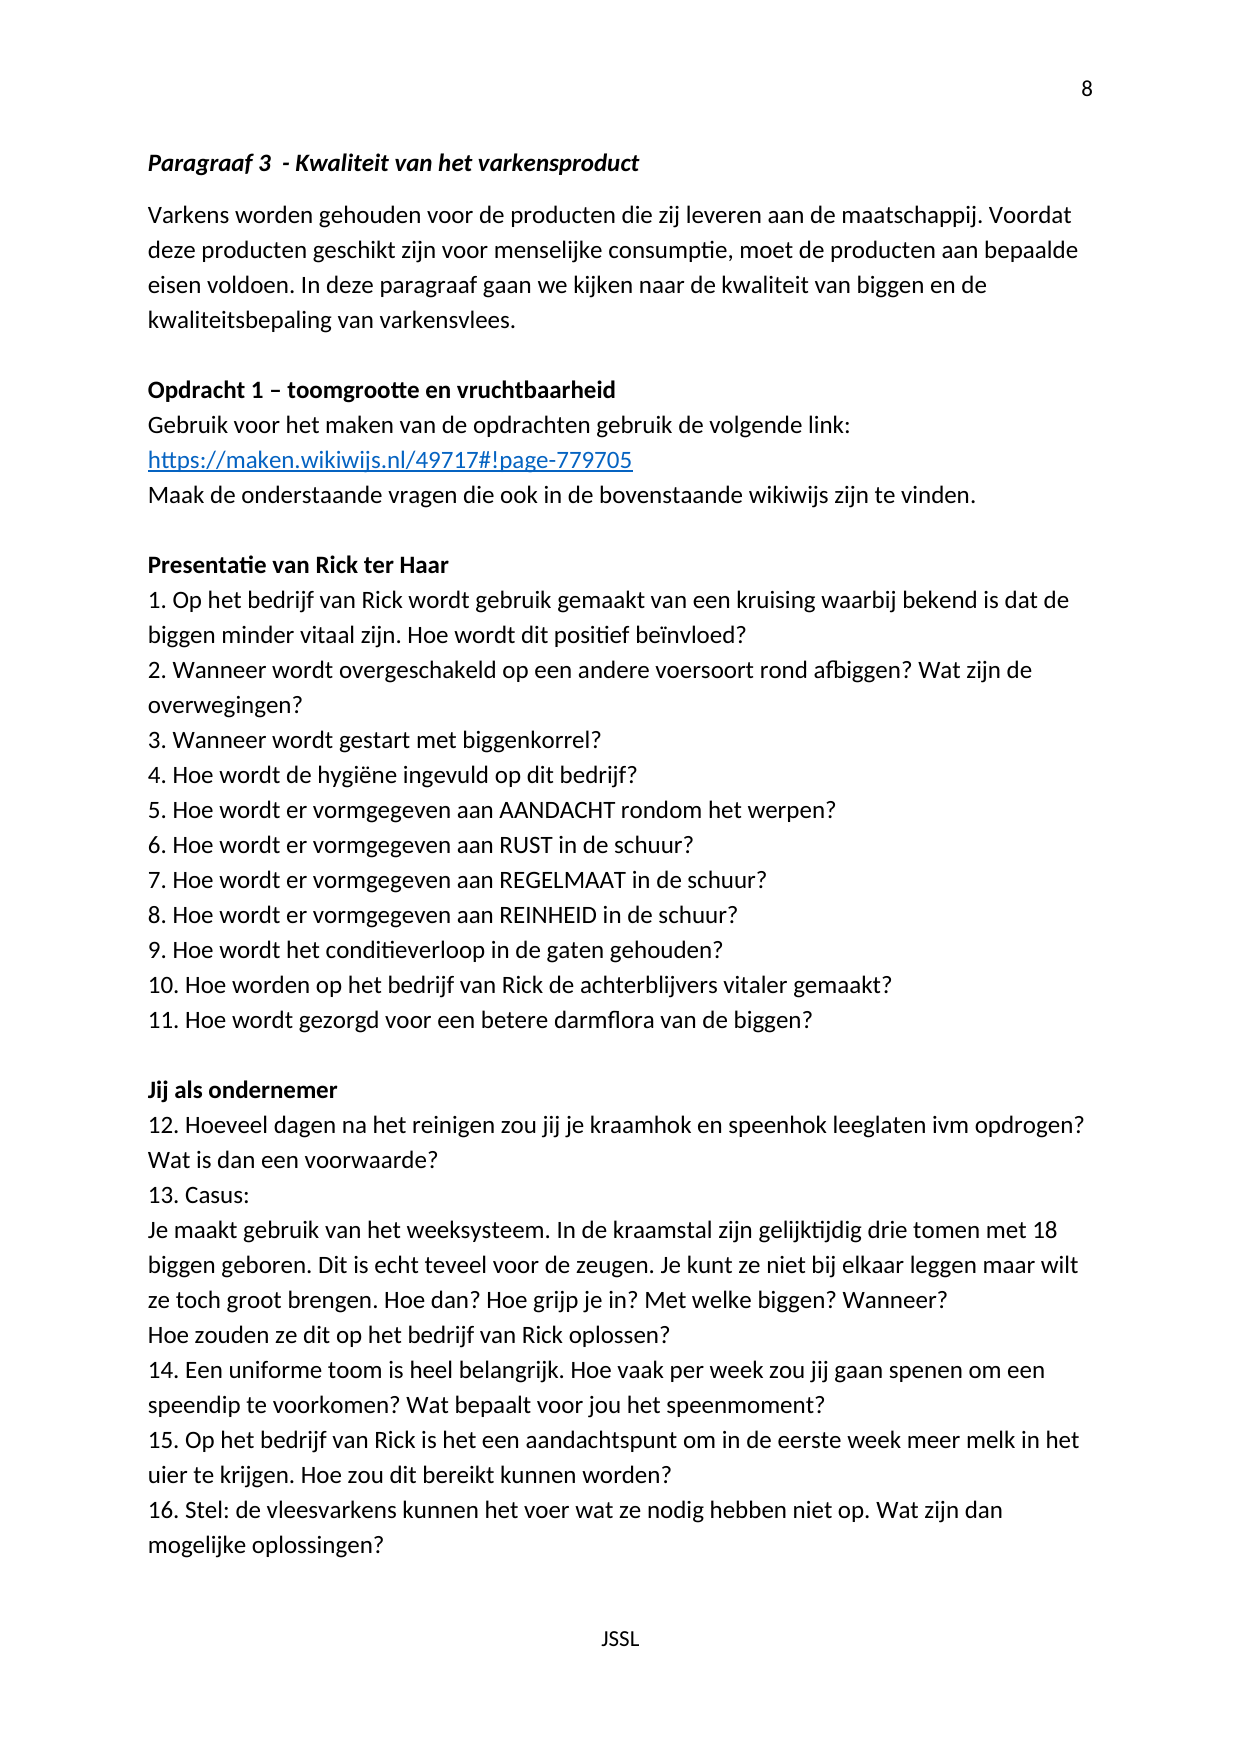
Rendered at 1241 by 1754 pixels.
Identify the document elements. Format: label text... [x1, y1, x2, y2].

text Varkens worden gehouden voor de producten die zij leveren aan de maatschappij. Voordat deze producten geschikt zijn voor menselijke consumptie, moet de producten aan bepaalde eisen voldoen. In deze paragraaf gaan we kijken naar de kwaliteit van biggen en de kwaliteitsbepaling van varkensvlees. [148, 199, 1093, 335]
text Paragraaf 3 - Kwaliteit van het varkensproduct [148, 148, 1093, 178]
text Opdracht 1 – toomgrootte en vruchtbaarheid [148, 374, 1093, 405]
text Gebruik voor het maken van de opdrachten gebruik de volgende link: https://maken.wikiwijs.nl/49717#!page-779705 [148, 409, 1093, 475]
text Maak de onderstaande vragen die ook in de bovenstaande wikiwijs zijn te vinden. [148, 479, 1093, 510]
text Presentatie van Rick ter Haar 1. Op het bedrijf van Rick wordt gebruik gemaakt van een kruising waarbij bekend is dat de biggen minder vitaal zijn. Hoe wordt dit positief beïnvloed? 2. Wanneer wordt overgeschakeld op een andere voersoort rond afbiggen? Wat zijn de overwegingen? 3. Wanneer wordt gestart met biggenkorrel? 4. Hoe wordt de hygiëne ingevuld op dit bedrijf? 5. Hoe wordt er vormgegeven aan AANDACHT rondom het werpen? 6. Hoe wordt er vormgegeven aan RUST in de schuur? 7. Hoe wordt er vormgegeven aan REGELMAAT in de schuur? 8. Hoe wordt er vormgegeven aan REINHEID in de schuur? 9. Hoe wordt het conditieverloop in de gaten gehouden? 10. Hoe worden op het bedrijf van Rick de achterblijvers vitaler gemaakt? 11. Hoe wordt gezorgd voor een betere darmflora van de biggen? Jij als ondernemer 12. Hoeveel dagen na het reinigen zou jij je kraamhok en speenhok leeglaten ivm opdrogen? Wat is dan een voorwaarde? 13. Casus: Je maakt gebruik van het weeksysteem. In de kraamstal zijn gelijktijdig drie tomen met 18 biggen geboren. Dit is echt teveel voor de zeugen. Je kunt ze niet bij elkaar leggen maar wilt ze toch groot brengen. Hoe dan? Hoe grijp je in? Met welke biggen? Wanneer? Hoe zouden ze dit op het bedrijf van Rick oplossen? 14. Een uniforme toom is heel belangrijk. Hoe vaak per week zou jij gaan spenen om een speendip te voorkomen? Wat bepaalt voor jou het speenmoment? 15. Op het bedrijf van Rick is het een aandachtspunt om in de eerste week meer melk in het uier te krijgen. Hoe zou dit bereikt kunnen worden? 16. Stel: de vleesvarkens kunnen het voer wat ze nodig hebben niet op. Wat zijn dan mogelijke oplossingen? [148, 549, 1093, 1560]
